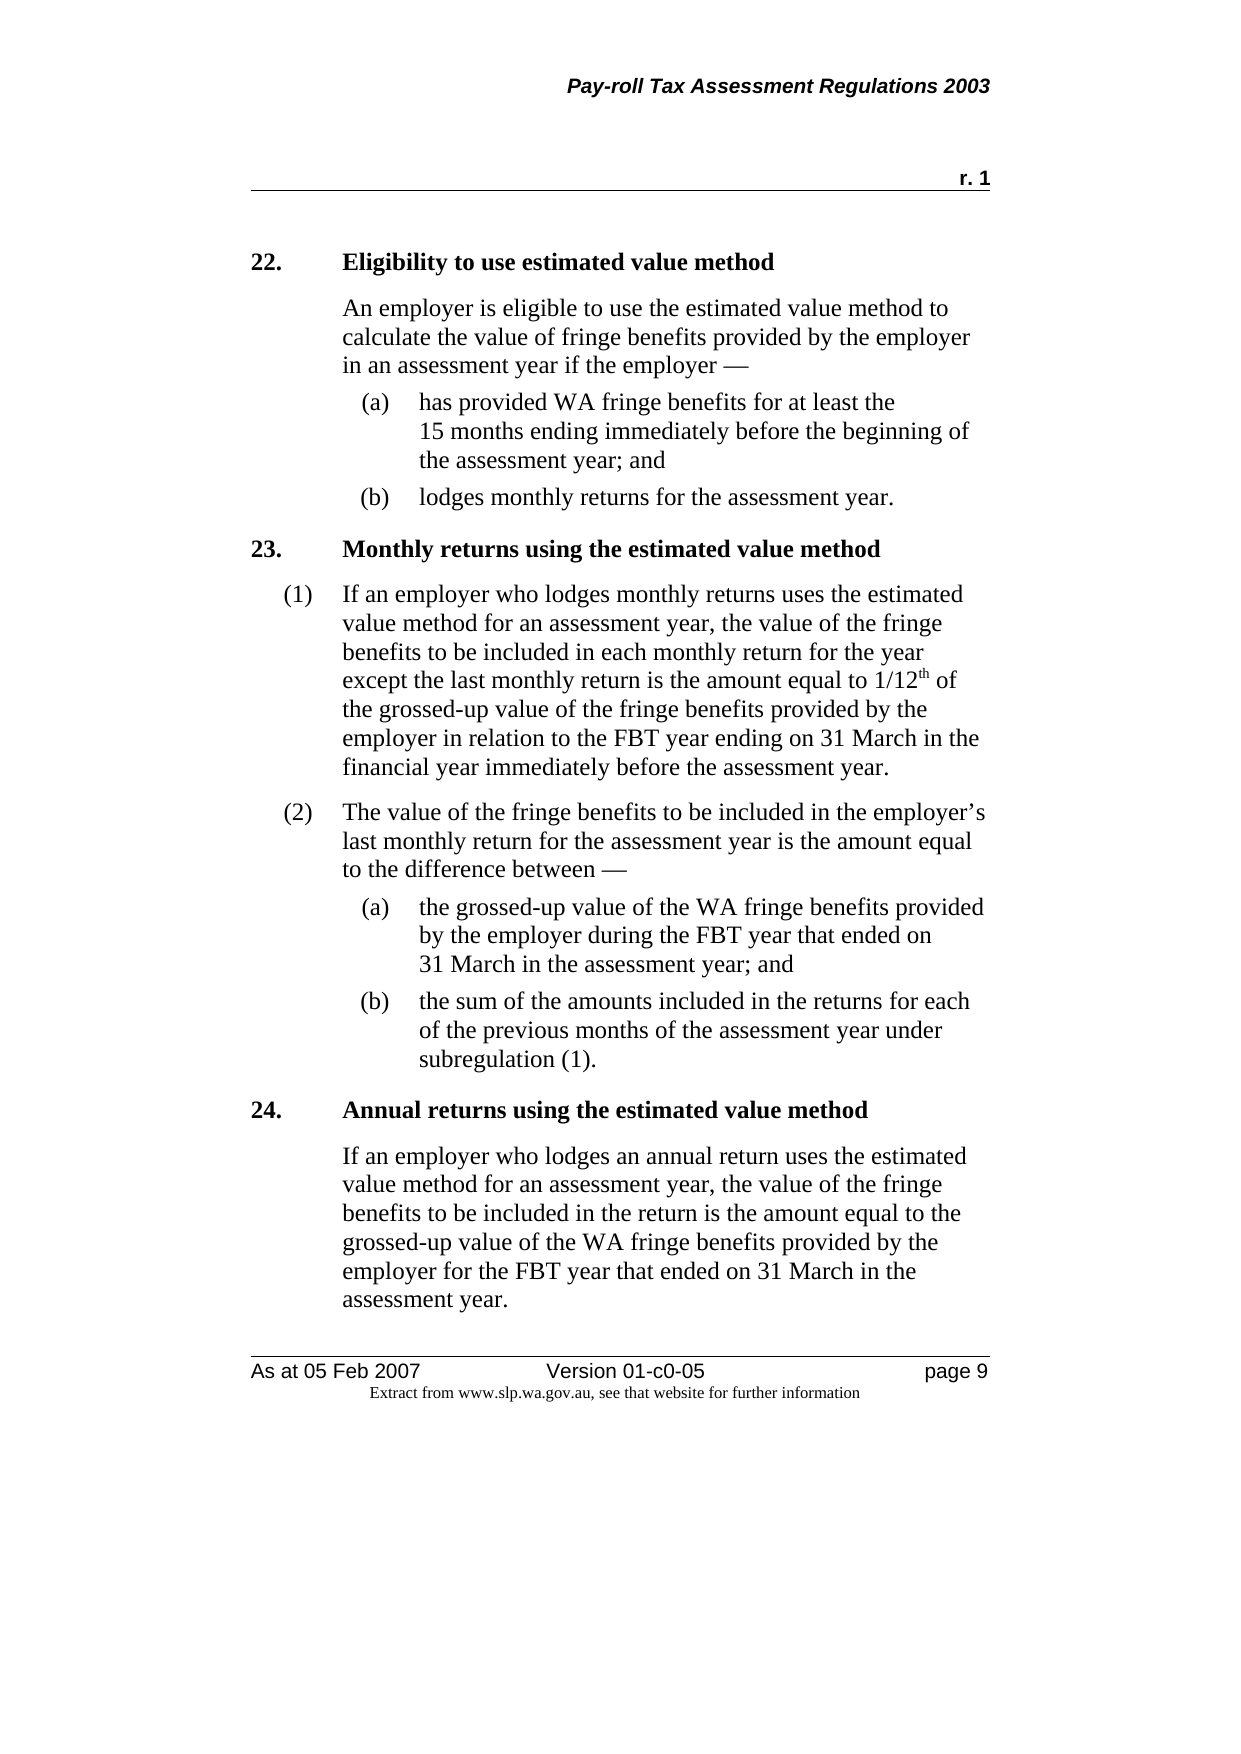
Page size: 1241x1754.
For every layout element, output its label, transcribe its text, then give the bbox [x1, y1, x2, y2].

text If an employer who lodges an annual return uses the estimated value method for an assessment year, the value of the fringe benefits to be included in the return is the amount equal to the grossed-up value of the WA fringe benefits provided by the employer for the FBT year that ended on 31 March in the assessment year. [251, 1141, 990, 1313]
text An employer is eligible to use the estimated value method to calculate the value of fringe benefits provided by the employer in an assessment year if the employer — [251, 293, 990, 379]
text (b) lodges monthly returns for the assessment year. [251, 482, 990, 511]
subtitle 24. Annual returns using the estimated value method [251, 1095, 990, 1124]
text (2) The value of the fringe benefits to be included in the employer’s last monthly return for the assessment year is the amount equal to the difference between — [251, 797, 990, 883]
text (b) the sum of the amounts included in the returns for each of the previous months of the assessment year under subregulation (1). [251, 986, 990, 1072]
subtitle 22. Eligibility to use estimated value method [251, 247, 990, 276]
text (a) has provided WA fringe benefits for at least the 15 months ending immediately before the beginning of the assessment year; and [251, 387, 990, 474]
text (a) the grossed-up value of the WA fringe benefits provided by the employer during the FBT year that ended on 31 March in the assessment year; and [251, 892, 990, 978]
text (1) If an employer who lodges monthly returns uses the estimated value method for an assessment year, the value of the fringe benefits to be included in each monthly return for the year except the last monthly return is the amount equal to 1/12th of the grossed-up value of the fringe benefits provided by the employer in relation to the FBT year ending on 31 March in the financial year immediately before the assessment year. [251, 579, 990, 780]
subtitle 23. Monthly returns using the estimated value method [251, 534, 990, 562]
